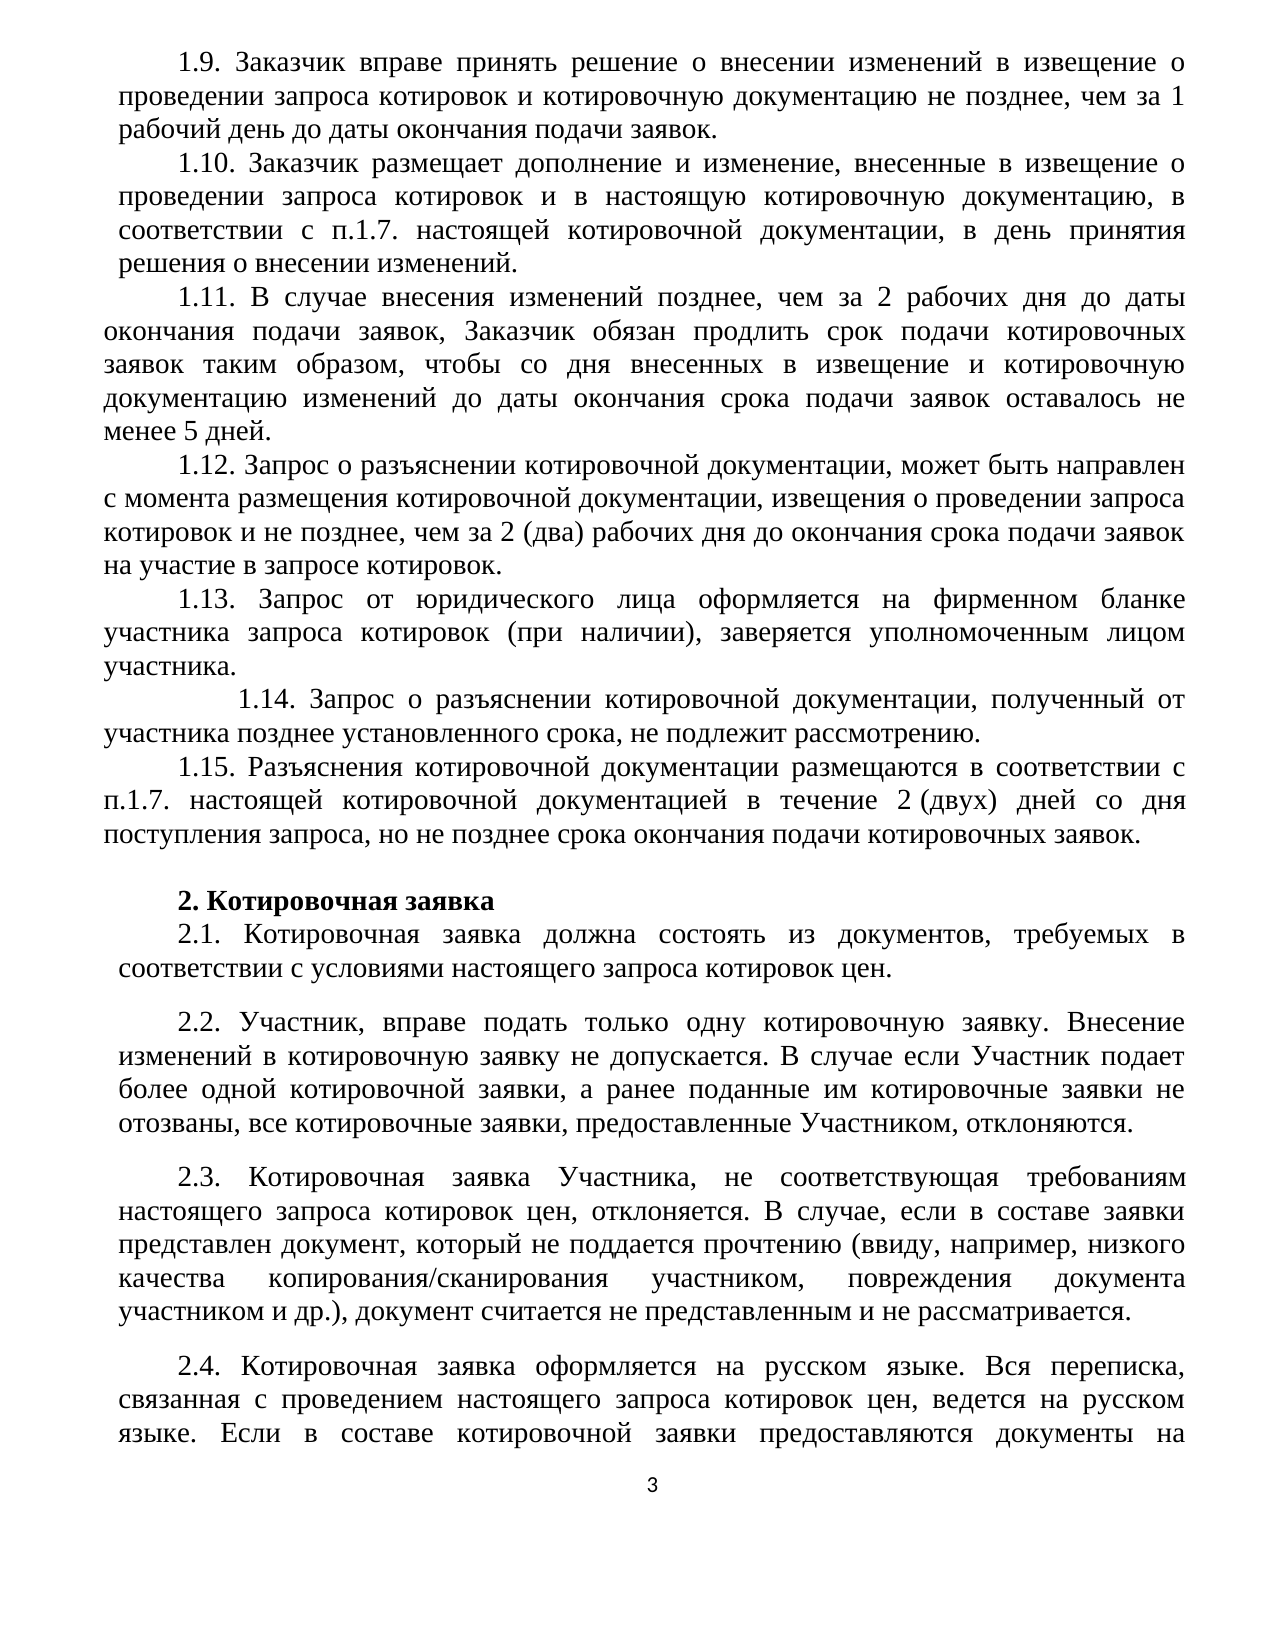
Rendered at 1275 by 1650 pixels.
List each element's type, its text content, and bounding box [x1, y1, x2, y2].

text 2.2. Участник, вправе подать только одну котировочную заявку. Внесение изменений в котировочную заявку не допускается. В случае если Участник подает более одной котировочной заявки, а ранее поданные им котировочные заявки не отозваны, все котировочные заявки, предоставленные Участником, отклоняются. [118, 1004, 1186, 1138]
text 2.1. Котировочная заявка должна состоять из документов, требуемых в соответствии с условиями настоящего запроса котировок цен. [118, 916, 1186, 983]
text 1.9. Заказчик вправе принять решение о внесении изменений в извещение о проведении запроса котировок и котировочную документацию не позднее, чем за 1 рабочий день до даты окончания подачи заявок. [118, 44, 1186, 145]
text 1.11. В случае внесения изменений позднее, чем за 2 рабочих дня до даты окончания подачи заявок, Заказчик обязан продлить срок подачи котировочных заявок таким образом, чтобы со дня внесенных в извещение и котировочную документацию изменений до даты окончания срока подачи заявок оставалось не менее 5 дней. [103, 279, 1186, 447]
list 1.14. Запрос о разъяснении котировочной документации, полученный от участника позднее установленного срока, не подлежит рассмотрению. [103, 682, 1186, 749]
text 1.12. Запрос о разъяснении котировочной документации, может быть направлен с момента размещения котировочной документации, извещения о проведении запроса котировок и не позднее, чем за 2 (два) рабочих дня до окончания срока подачи заявок на участие в запросе котировок. [103, 447, 1186, 581]
list 1.15. Разъяснения котировочной документации размещаются в соответствии с п.1.7. настоящей котировочной документацией в течение 2 (двух) дней со дня поступления запроса, но не позднее срока окончания подачи котировочных заявок. [103, 749, 1186, 849]
text 1.10. Заказчик размещает дополнение и изменение, внесенные в извещение о проведении запроса котировок и в настоящую котировочную документацию, в соответствии с п.1.7. настоящей котировочной документации, в день принятия решения о внесении изменений. [118, 145, 1186, 279]
text 1.13. Запрос от юридического лица оформляется на фирменном бланке участника запроса котировок (при наличии), заверяется уполномоченным лицом участника. [103, 581, 1186, 682]
text 2. Котировочная заявка [118, 883, 1186, 916]
text 2.3. Котировочная заявка Участника, не соответствующая требованиям настоящего запроса котировок цен, отклоняется. В случае, если в составе заявки представлен документ, который не поддается прочтению (ввиду, например, низкого качества копирования/сканирования участником, повреждения документа участником и др.), документ считается не представленным и не рассматривается. [118, 1159, 1186, 1327]
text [118, 1348, 1186, 1448]
